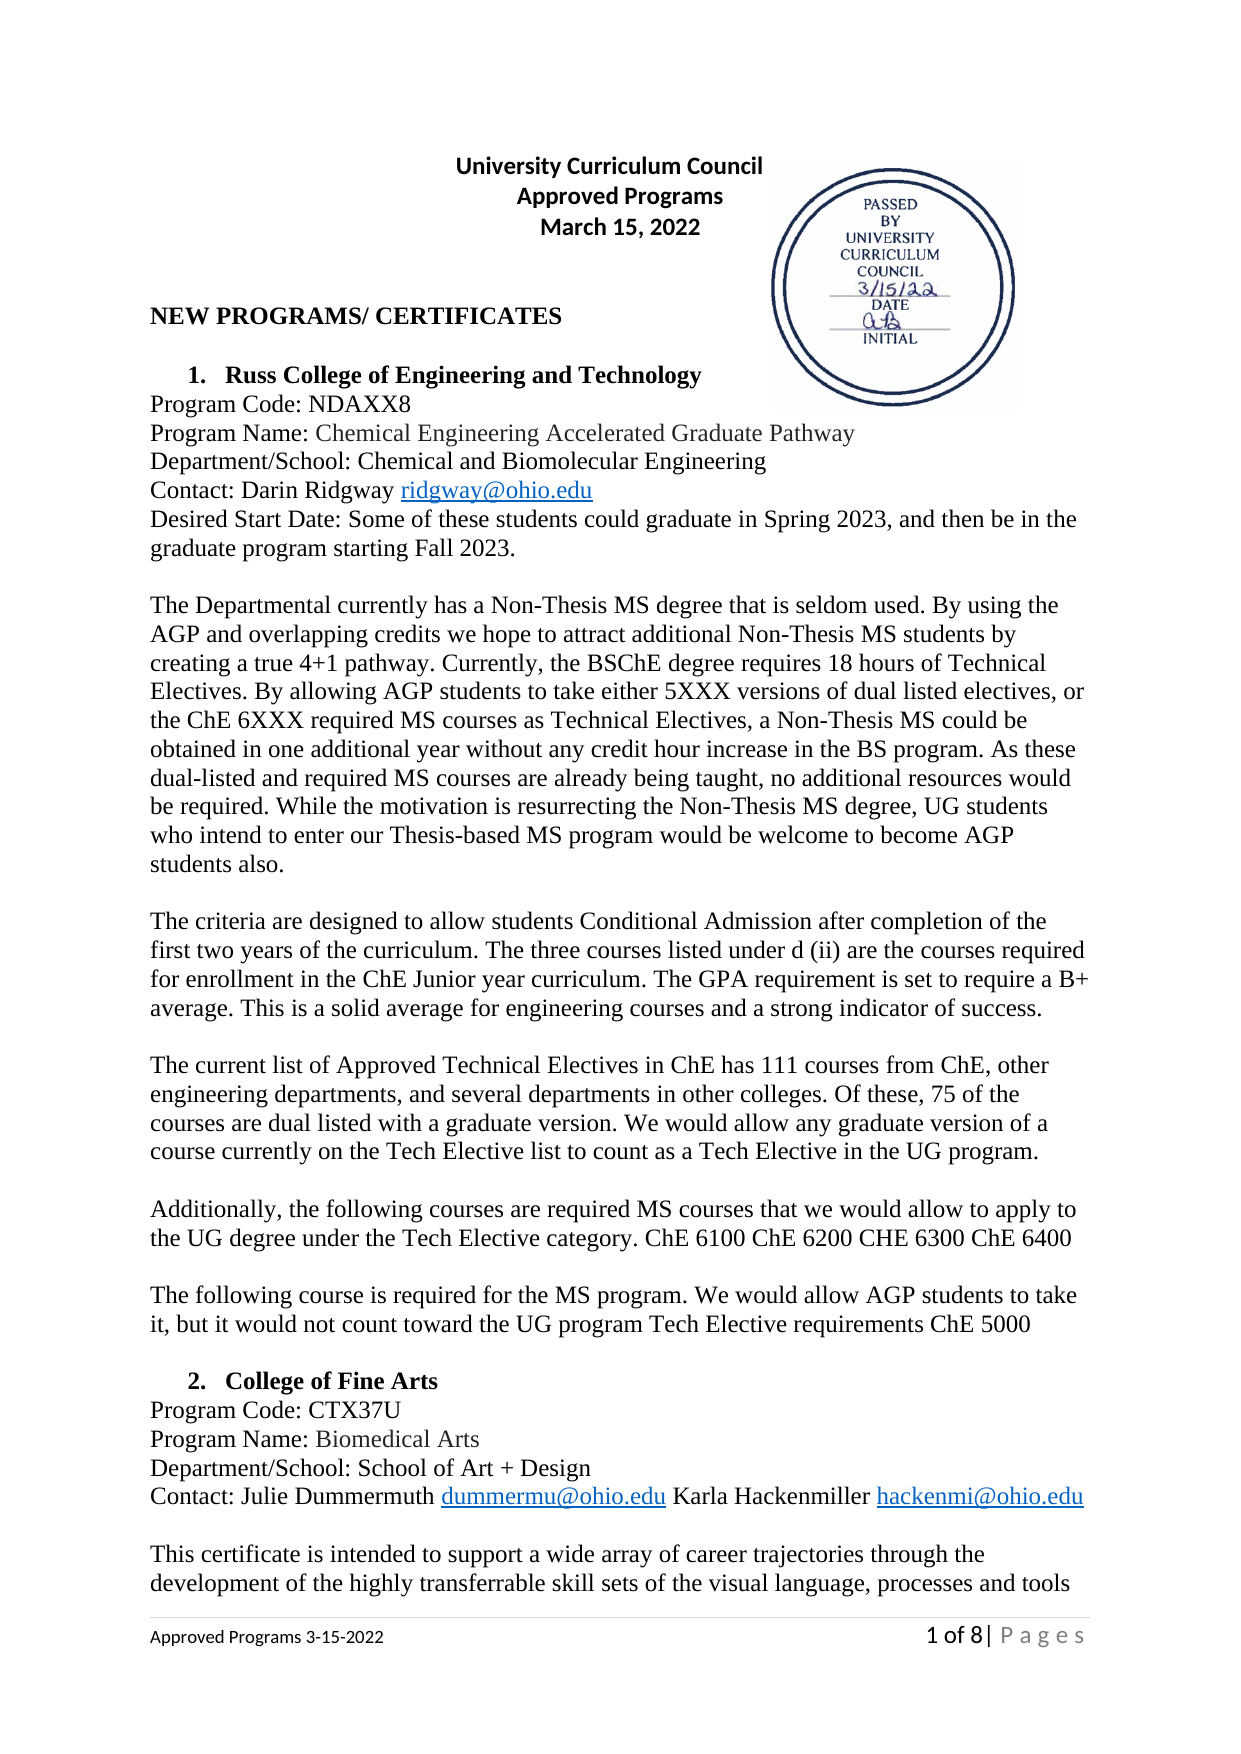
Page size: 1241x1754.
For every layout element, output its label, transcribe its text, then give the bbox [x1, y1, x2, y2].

text Desired Start Date: Some of these students could graduate in Spring 2023, and then be in the graduate program starting Fall 2023. [150, 504, 1090, 561]
text University Curriculum Council [66, 150, 1153, 181]
text The current list of Approved Technical Electives in ChE has 111 courses from ChE, other engineering departments, and several departments in other colleges. Of these, 75 of the courses are dual listed with a graduate version. We would allow any graduate version of a course currently on the Tech Elective list to count as a Tech Elective in the UG program. [150, 1050, 1090, 1165]
text The criteria are designed to allow students Conditional Admission after completion of the first two years of the curriculum. The three courses listed under d (ii) are the courses required for enrollment in the ChE Junior year curriculum. The GPA requirement is set to require a B+ average. This is a solid average for engineering courses and a strong indicator of success. [150, 906, 1090, 1021]
text NEW PROGRAMS/ CERTIFICATES [150, 301, 1090, 329]
text The following course is required for the MS program. We would allow AGP students to take it, but it would not count toward the UG program Tech Elective requirements ChE 5000 [150, 1280, 1090, 1338]
picture [769, 242, 1019, 301]
text Additionally, the following courses are required MS courses that we would allow to apply to the UG degree under the Tech Elective category. ChE 6100 ChE 6200 CHE 6300 ChE 6400 [150, 1194, 1090, 1251]
text Program Name: Chemical Engineering Accelerated Graduate Pathway [150, 418, 1090, 446]
text Department/School: Chemical and Biomolecular Engineering [150, 446, 1090, 475]
text Contact: Julie Dummermuth dummermu@ohio.edu Karla Hackenmiller hackenmi@ohio.edu [150, 1481, 1090, 1510]
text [150, 1539, 1090, 1596]
text March 15, 2022 [150, 211, 1090, 242]
list College of Fine Arts [187, 1366, 1090, 1395]
text Approved Programs [150, 181, 1090, 211]
text The Departmental currently has a Non-Thesis MS degree that is seldom used. By using the AGP and overlapping credits we hope to attract additional Non-Thesis MS students by creating a true 4+1 pathway. Currently, the BSChE degree requires 18 hours of Technical Electives. By allowing AGP students to take either 5XXX versions of dual listed electives, or the ChE 6XXX required MS courses as Technical Electives, a Non-Thesis MS could be obtained in one additional year without any credit hour increase in the BS program. As these dual-listed and required MS courses are already being taught, no additional resources would be required. While the motivation is resurrecting the Non-Thesis MS degree, UG students who intend to enter our Thesis-based MS program would be welcome to become AGP students also. [150, 590, 1090, 878]
picture [769, 329, 1019, 360]
text Department/School: School of Art + Design [150, 1453, 1090, 1481]
text Contact: Darin Ridgway ridgway@ohio.edu [150, 475, 1090, 504]
text Program Code: CTX37U [150, 1395, 1090, 1424]
text Program Code: NDAXX8 [150, 389, 1090, 418]
list Russ College of Engineering and Technology [187, 360, 1090, 389]
text Program Name: Biomedical Arts [150, 1424, 1090, 1453]
